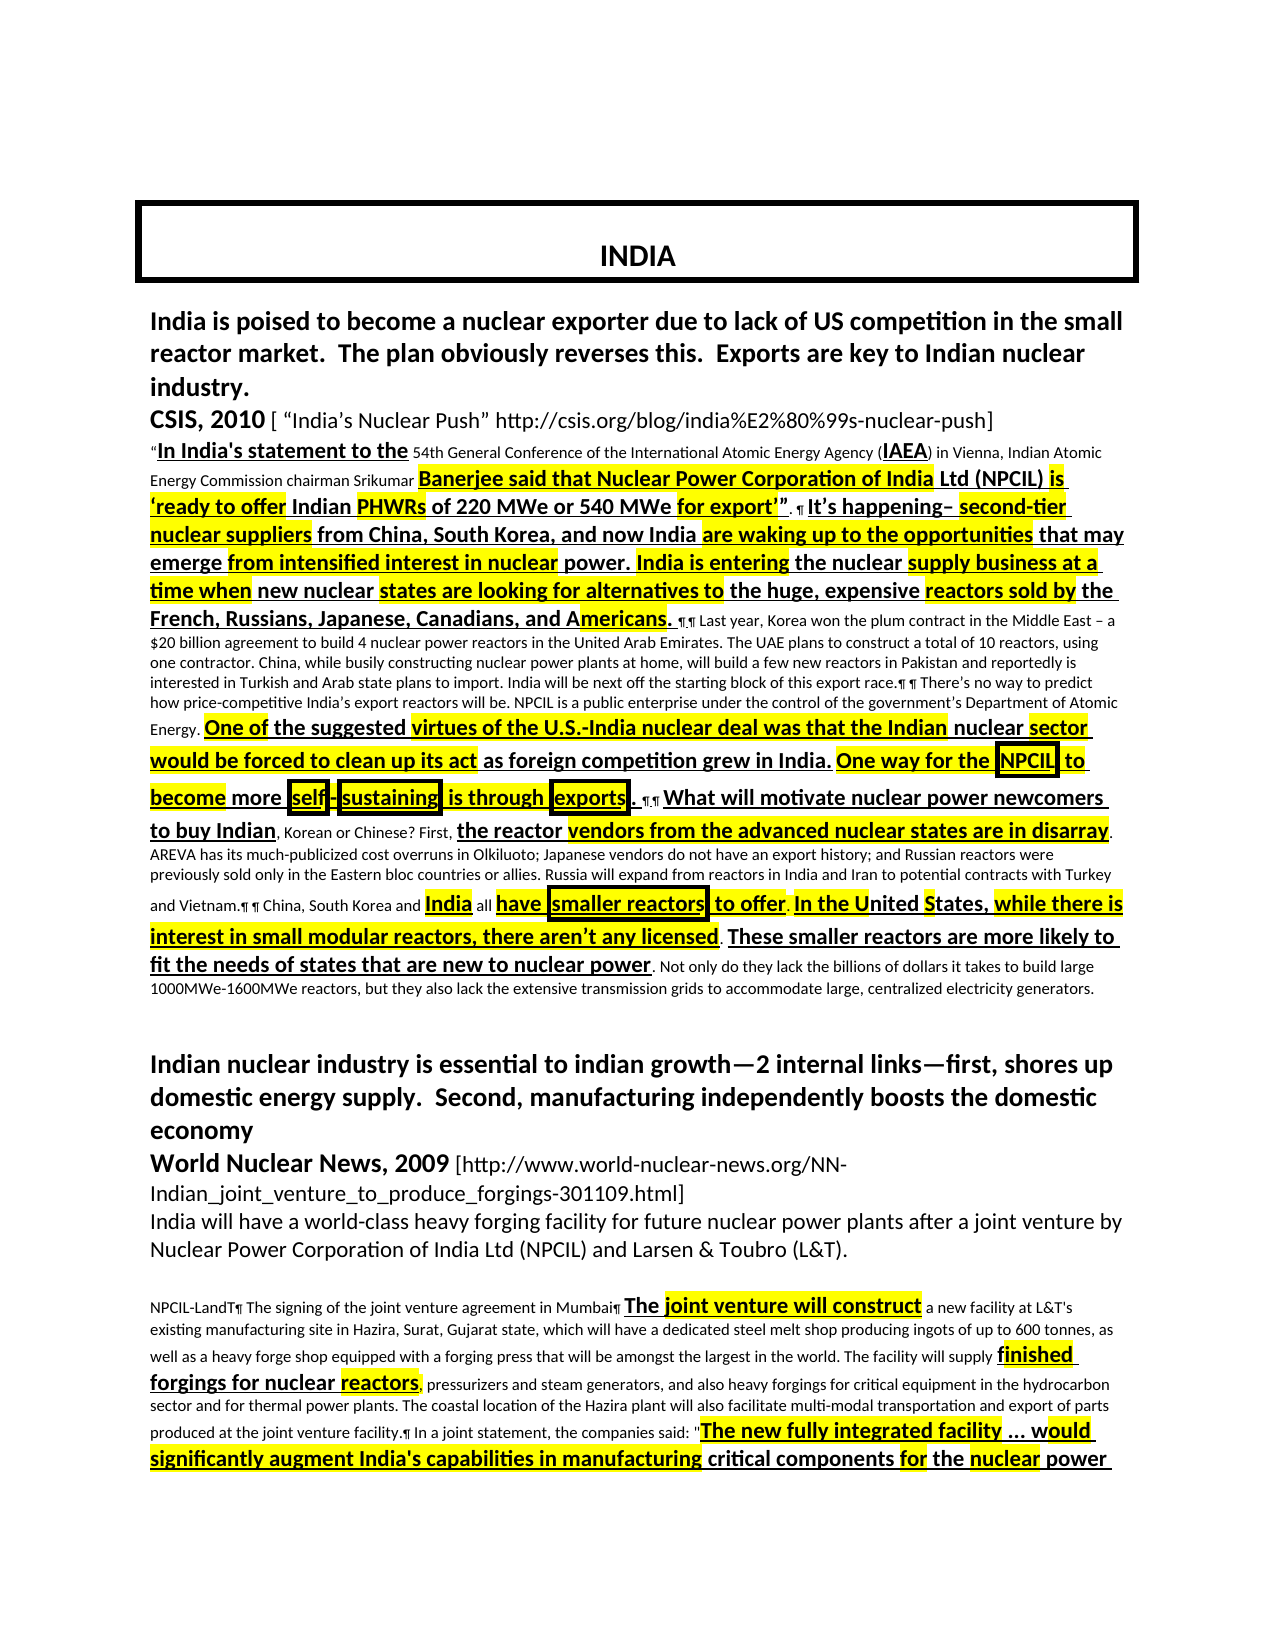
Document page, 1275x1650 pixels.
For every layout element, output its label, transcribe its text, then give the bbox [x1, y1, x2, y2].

text World Nuclear News, 2009 [http://www.world-nuclear-news.org/NN-Indian_joint_venture_to_produce_forgings-301109.html] [150, 1146, 1125, 1207]
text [150, 1291, 1125, 1472]
subtitle INDIA [142, 206, 1133, 277]
text India will have a world-class heavy forging facility for future nuclear power plants after a joint venture by Nuclear Power Corporation of India Ltd (NPCIL) and Larsen & Toubro (L&T). [150, 1207, 1125, 1263]
subtitle Indian nuclear industry is essential to indian growth—2 internal links—first, shores up domestic energy supply. Second, manufacturing independently boosts the domestic economy [150, 1047, 1125, 1146]
text CSIS, 2010 [ “India’s Nuclear Push” http://csis.org/blog/india%E2%80%99s-nuclear-push] [150, 403, 1125, 436]
text “In India's statement to the 54th General Conference of the International Atomic Energy Agency (IAEA) in Vienna, Indian Atomic Energy Commission chairman Srikumar Banerjee said that Nuclear Power Corporation of India Ltd (NPCIL) is ‘ready to offer Indian PHWRs of 220 MWe or 540 MWe for export’”. ¶ It’s happening– second-tier nuclear suppliers from China, South Korea, and now India are waking up to the opportunities that may emerge from intensified interest in nuclear power. India is entering the nuclear supply business at a time when new nuclear states are looking for alternatives to the huge, expensive reactors sold by the French, Russians, Japanese, Canadians, and Americans. ¶ ¶ Last year, Korea won the plum contract in the Middle East – a $20 billion agreement to build 4 nuclear power reactors in the United Arab Emirates. The UAE plans to construct a total of 10 reactors, using one contractor. China, while busily constructing nuclear power plants at home, will build a few new reactors in Pakistan and reportedly is interested in Turkish and Arab state plans to import. India will be next off the starting block of this export race.¶ ¶ There’s no way to predict how price-competitive India’s export reactors will be. NPCIL is a public enterprise under the control of the government’s Department of Atomic Energy. One of the suggested virtues of the U.S.-India nuclear deal was that the Indian nuclear sector would be forced to clean up its act as foreign competition grew in India. One way for the NPCIL to become more self-sustaining is through exports. ¶ ¶ What will motivate nuclear power newcomers to buy Indian, Korean or Chinese? First, the reactor vendors from the advanced nuclear states are in disarray. AREVA has its much-publicized cost overruns in Olkiluoto; Japanese vendors do not have an export history; and Russian reactors were previously sold only in the Eastern bloc countries or allies. Russia will expand from reactors in India and Iran to potential contracts with Turkey and Vietnam.¶ ¶ China, South Korea and India all have smaller reactors to offer. In the United States, while there is interest in small modular reactors, there aren’t any licensed. These smaller reactors are more likely to fit the needs of states that are new to nuclear power. Not only do they lack the billions of dollars it takes to build large 1000MWe-1600MWe reactors, but they also lack the extensive transmission grids to accommodate large, centralized electricity generators. [150, 436, 1125, 998]
subtitle India is poised to become a nuclear exporter due to lack of US competition in the small reactor market. The plan obviously reverses this. Exports are key to Indian nuclear industry. [150, 304, 1125, 403]
